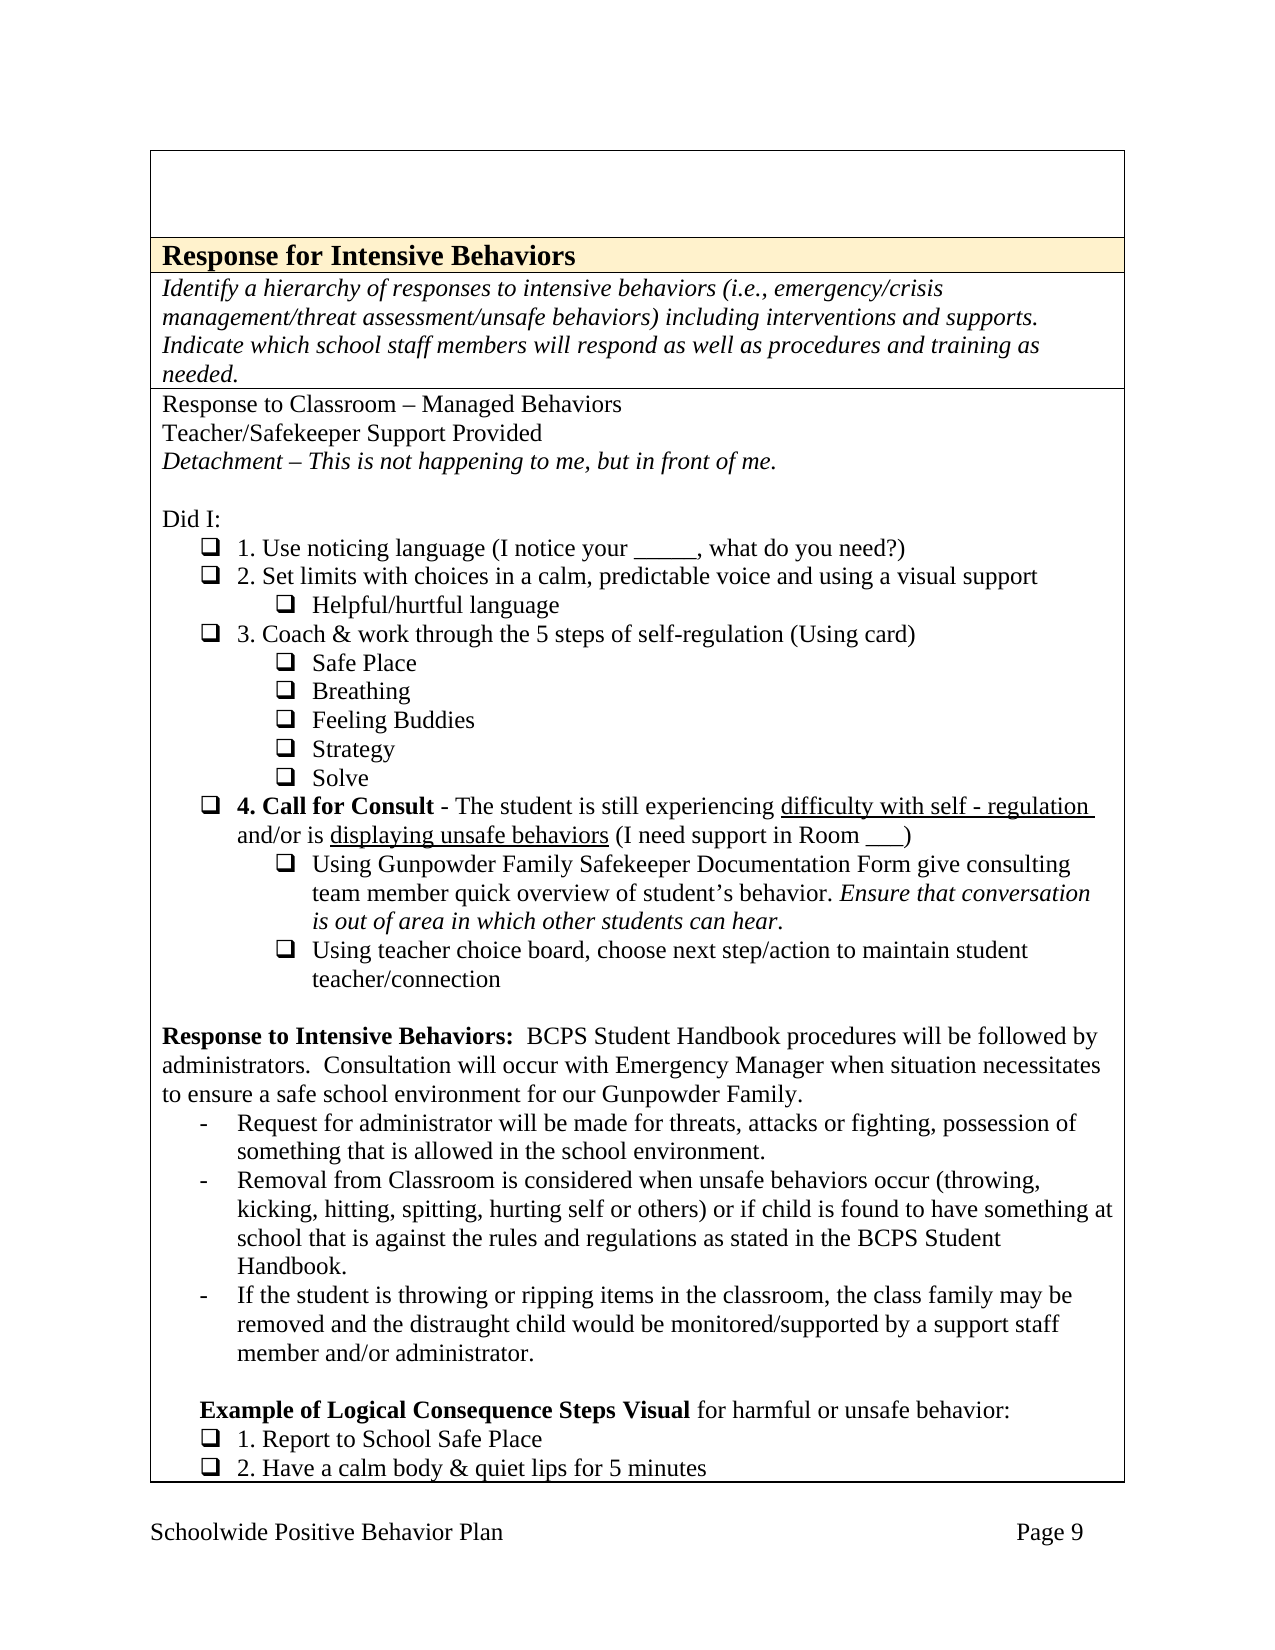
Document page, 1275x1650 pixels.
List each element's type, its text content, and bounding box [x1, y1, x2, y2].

table_cell [151, 389, 1124, 1481]
table_cell Identify a hierarchy of responses to intensive behaviors (i.e., emergency/crisis management/threat assessment/unsafe behaviors) including interventions and supports. Indicate which school staff members will respond as well as procedures and training as needed. [151, 273, 1124, 388]
table_cell [151, 151, 1124, 237]
table_cell Response for Intensive Behaviors [151, 238, 1124, 272]
